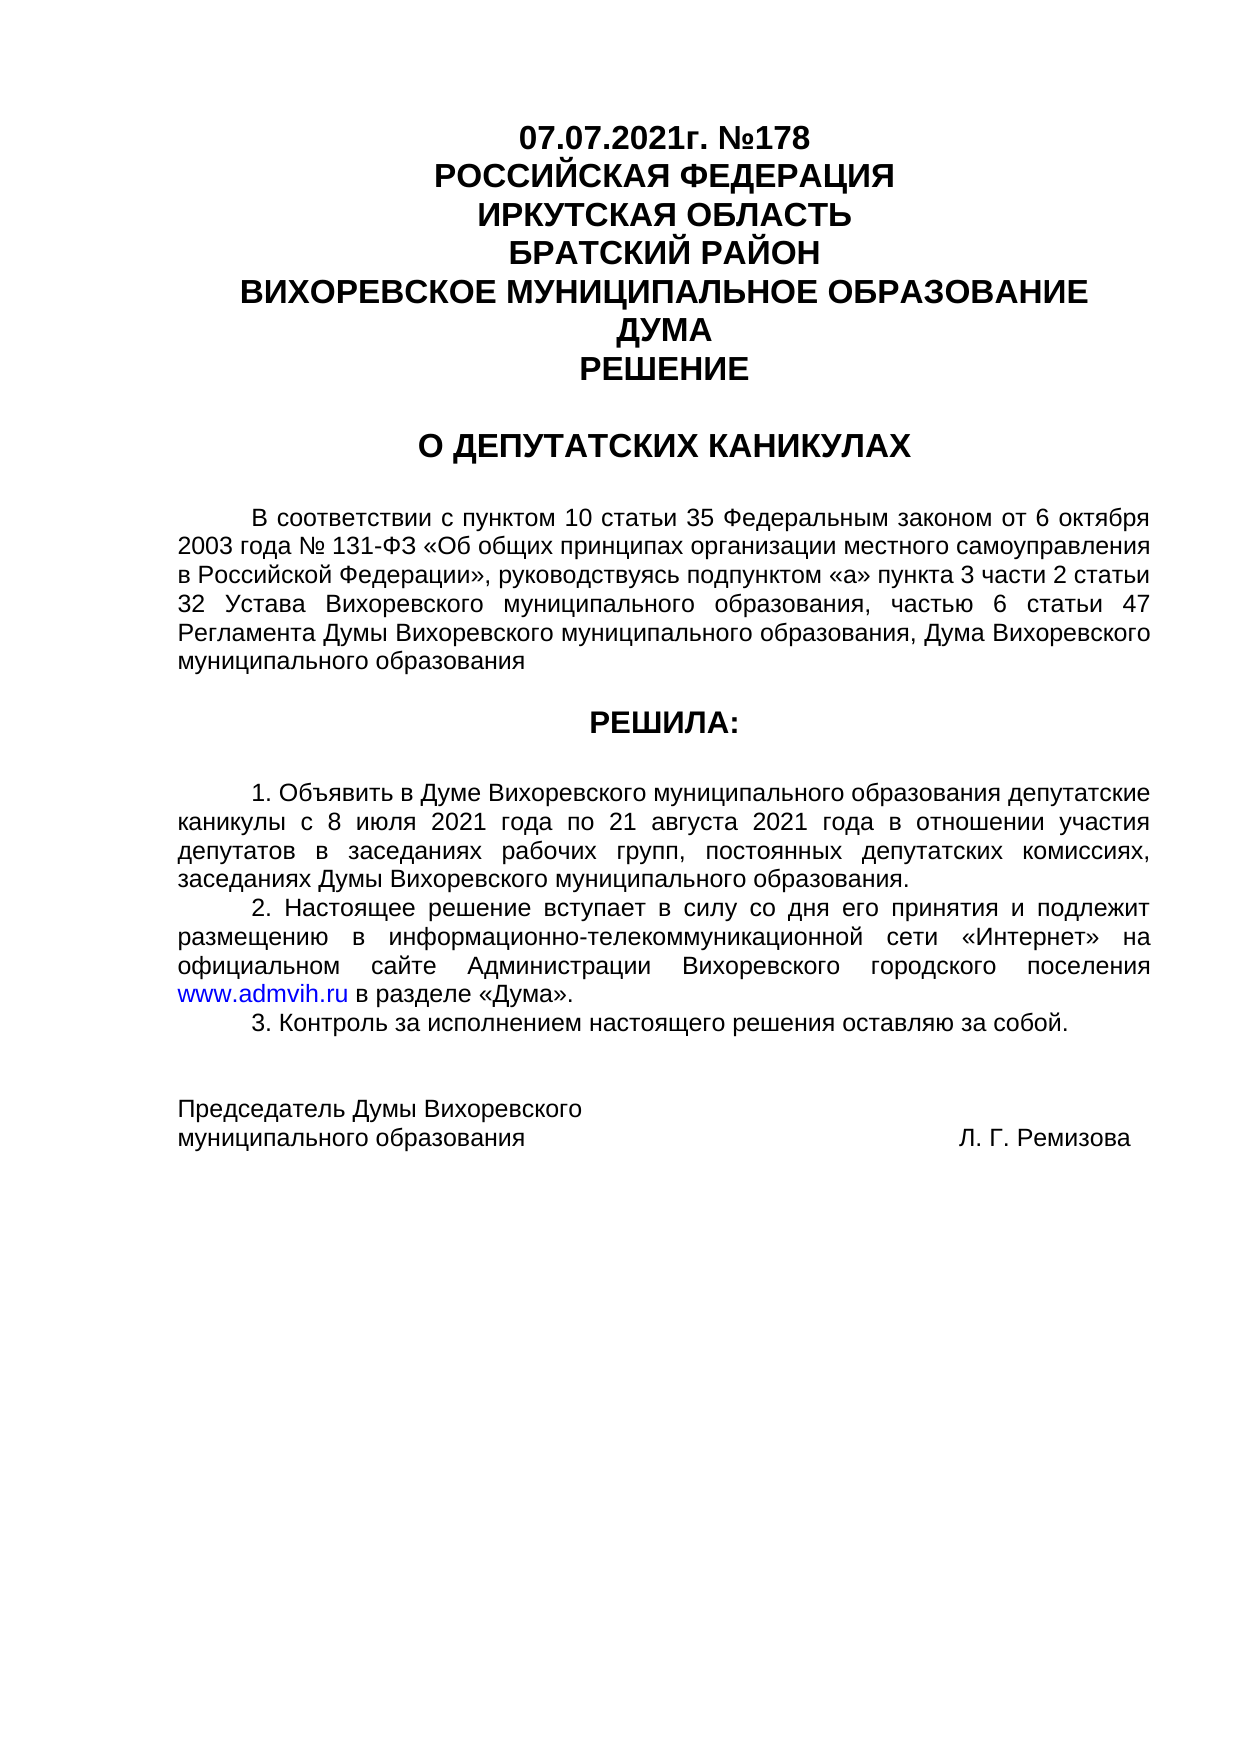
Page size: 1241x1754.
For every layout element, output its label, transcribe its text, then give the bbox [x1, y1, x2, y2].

text 3. Контроль за исполнением настоящего решения оставляю за собой. [177, 1008, 1152, 1037]
text ДУМА [177, 310, 1152, 349]
text ИРКУТСКАЯ ОБЛАСТЬ [177, 195, 1152, 233]
text О ДЕПУТАТСКИХ КАНИКУЛАХ [177, 426, 1152, 464]
text В соответствии с пунктом 10 статьи 35 Федеральным законом от 6 октября 2003 года № 131-ФЗ «Об общих принципах организации местного самоуправления в Российской Федерации», руководствуясь подпунктом «а» пункта 3 части 2 статьи 32 Устава Вихоревского муниципального образования, частью 6 статьи 47 Регламента Думы Вихоревского муниципального образования, Дума Вихоревского муниципального образования [177, 502, 1152, 675]
text ВИХОРЕВСКОЕ МУНИЦИПАЛЬНОЕ ОБРАЗОВАНИЕ [177, 272, 1152, 310]
text 1. Объявить в Думе Вихоревского муниципального образования депутатские каникулы с 8 июля 2021 года по 21 августа 2021 года в отношении участия депутатов в заседаниях рабочих групп, постоянных депутатских комиссиях, заседаниях Думы Вихоревского муниципального образования. [177, 778, 1152, 893]
text РЕШИЛА: [177, 704, 1152, 740]
text РОССИЙСКАЯ ФЕДЕРАЦИЯ [177, 157, 1152, 195]
text Председатель Думы Вихоревского [177, 1094, 1152, 1123]
text 07.07.2021г. №178 [177, 118, 1152, 157]
text 2. Настоящее решение вступает в силу со дня его принятия и подлежит размещению в информационно-телекоммуникационной сети «Интернет» на официальном сайте Администрации Вихоревского городского поселения www.admvih.ru в разделе «Дума». [177, 893, 1152, 1008]
text РЕШЕНИЕ [177, 349, 1152, 387]
text БРАТСКИЙ РАЙОН [177, 233, 1152, 272]
text муниципального образования Л. Г. Ремизова [177, 1123, 1152, 1152]
